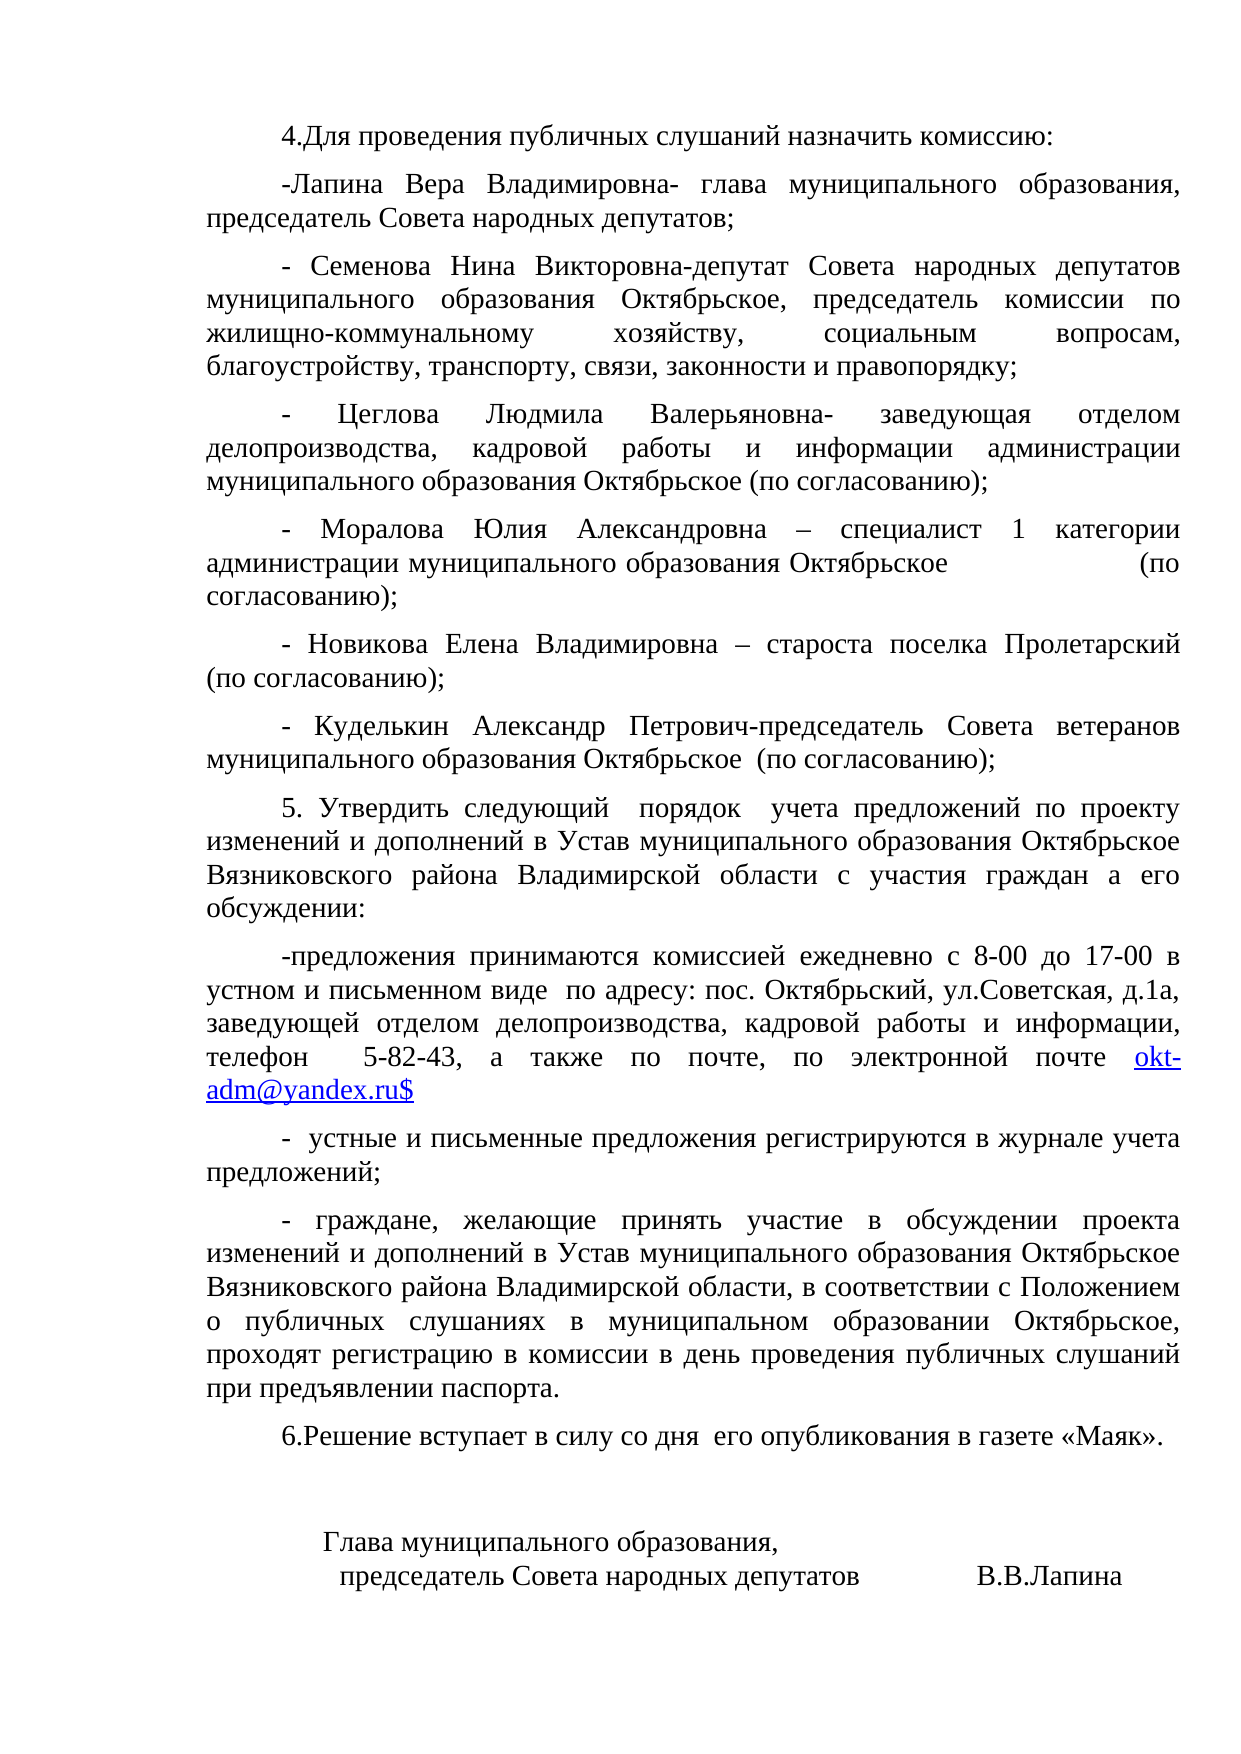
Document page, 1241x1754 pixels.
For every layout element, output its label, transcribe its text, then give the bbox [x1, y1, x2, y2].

text - устные и письменные предложения регистрируются в журнале учета предложений; [206, 1121, 1181, 1188]
text 6.Решение вступает в силу со дня его опубликования в газете «Маяк». [206, 1418, 1181, 1451]
text председатель Совета народных депутатов В.В.Лапина [206, 1558, 1181, 1591]
text - Моралова Юлия Александровна – специалист 1 категории администрации муниципального образования Октябрьское (по согласованию); [206, 511, 1181, 612]
text - Новикова Елена Владимировна – староста поселка Пролетарский (по согласованию); [206, 627, 1181, 694]
text Глава муниципального образования, [148, 1524, 1181, 1558]
text -предложения принимаются комиссией ежедневно с 8-00 до 17-00 в устном и письменном виде по адресу: пос. Октябрьский, ул.Советская, д.1а, заведующей отделом делопроизводства, кадровой работы и информации, телефон 5-82-43, а также по почте, по электронной почте okt-adm@yandex.ru$ [206, 938, 1181, 1106]
text 4.Для проведения публичных слушаний назначить комиссию: [206, 118, 1181, 152]
text -Лапина Вера Владимировна- глава муниципального образования, председатель Совета народных депутатов; [206, 166, 1181, 233]
text - Куделькин Александр Петрович-председатель Совета ветеранов муниципального образования Октябрьское (по согласованию); [206, 708, 1181, 775]
text - Цеглова Людмила Валерьяновна- заведующая отделом делопроизводства, кадровой работы и информации администрации муниципального образования Октябрьское (по согласованию); [206, 396, 1181, 497]
text - Семенова Нина Викторовна-депутат Совета народных депутатов муниципального образования Октябрьское, председатель комиссии по жилищно-коммунальному хозяйству, социальным вопросам, благоустройству, транспорту, связи, законности и правопорядку; [206, 248, 1181, 382]
text - граждане, желающие принять участие в обсуждении проекта изменений и дополнений в Устав муниципального образования Октябрьское Вязниковского района Владимирской области, в соответствии с Положением о публичных слушаниях в муниципальном образовании Октябрьское, проходят регистрацию в комиссии в день проведения публичных слушаний при предъявлении паспорта. [206, 1202, 1181, 1403]
text 5. Утвердить следующий порядок учета предложений по проекту изменений и дополнений в Устав муниципального образования Октябрьское Вязниковского района Владимирской области с участия граждан а его обсуждении: [206, 790, 1181, 924]
